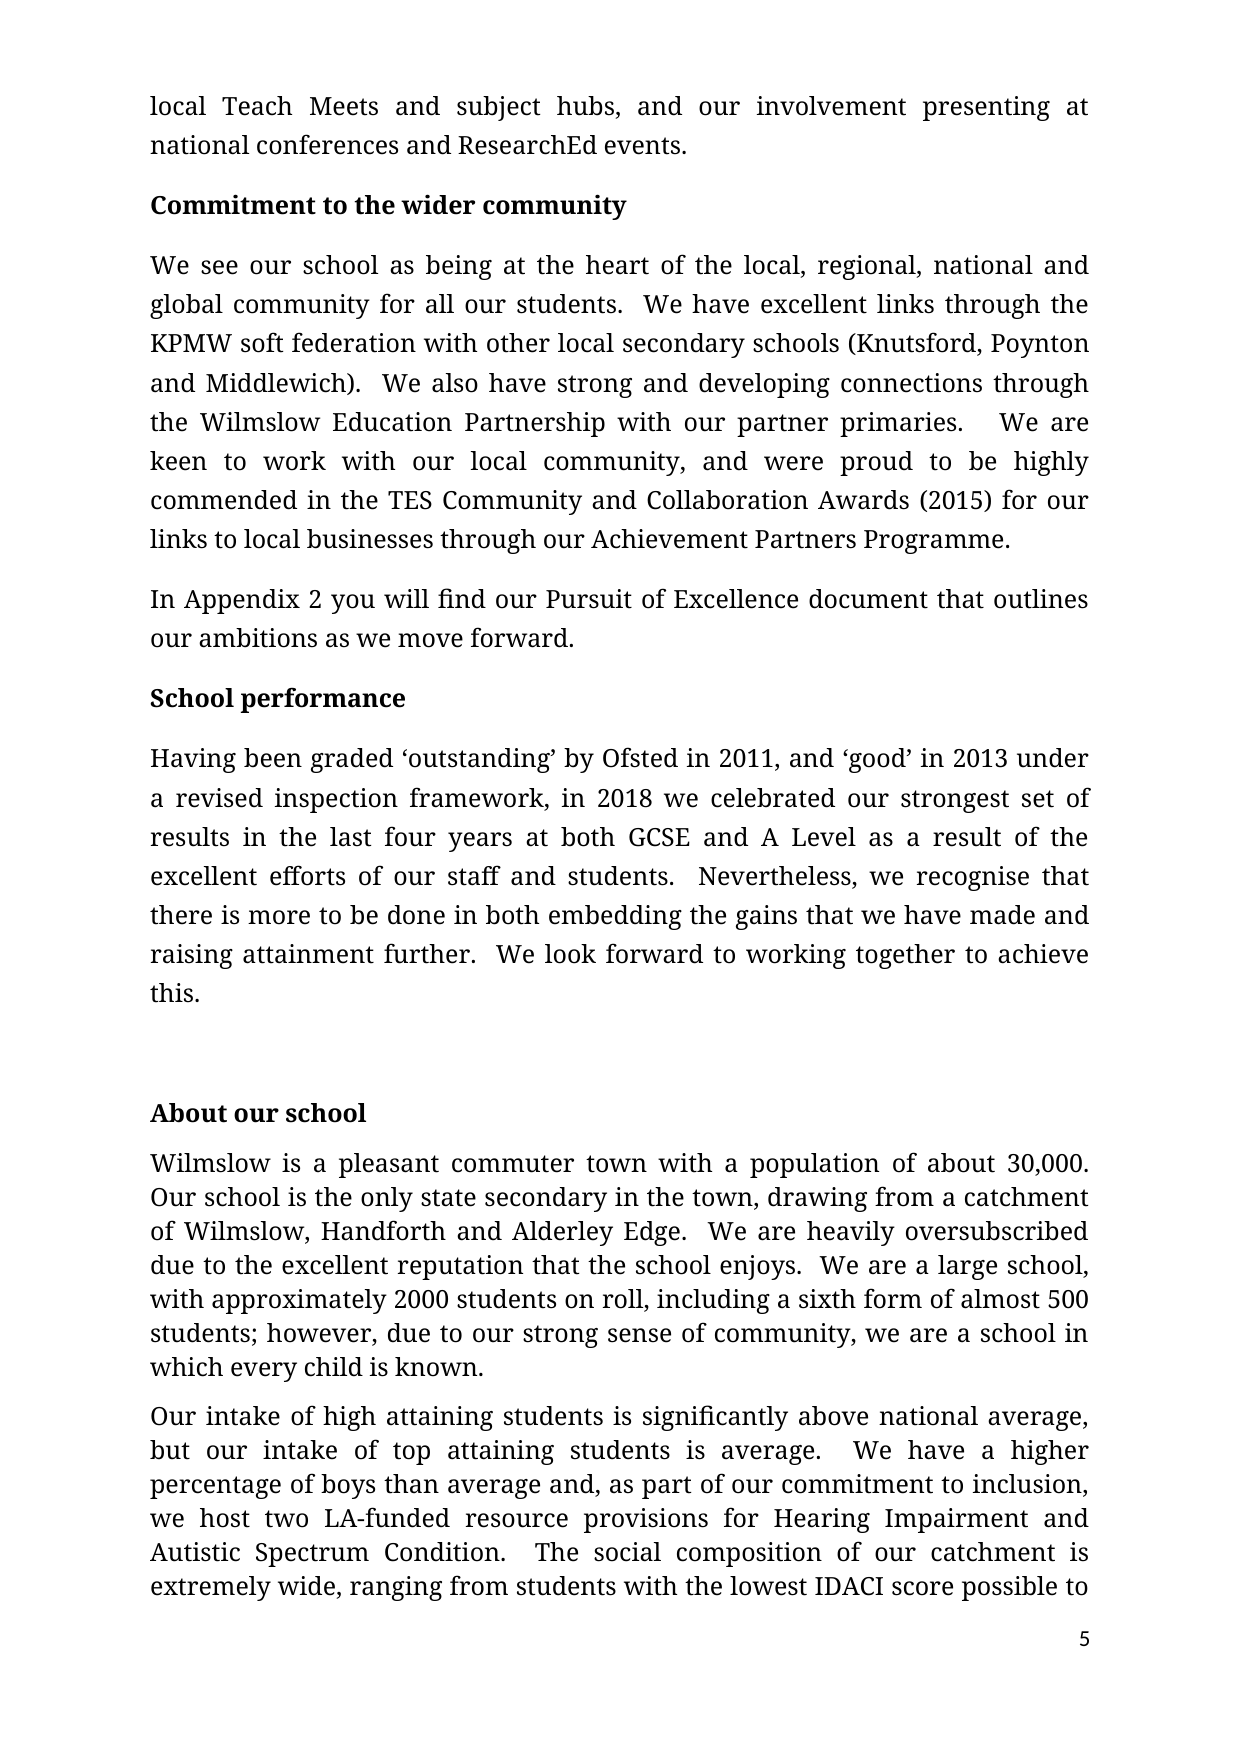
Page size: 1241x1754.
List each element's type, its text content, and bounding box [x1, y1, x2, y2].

text Wilmslow is a pleasant commuter town with a population of about 30,000. Our school is the only state secondary in the town, drawing from a catchment of Wilmslow, Handforth and Alderley Edge. We are heavily oversubscribed due to the excellent reputation that the school enjoys. We are a large school, with approximately 2000 students on roll, including a sixth form of almost 500 students; however, due to our strong sense of community, we are a school in which every child is known. [150, 1145, 1090, 1384]
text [150, 1399, 1090, 1603]
text Commitment to the wider community [150, 188, 1090, 222]
text About our school [150, 1096, 1090, 1130]
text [150, 89, 1090, 162]
text School performance [150, 681, 1090, 715]
text In Appendix 2 you will find our Pursuit of Excellence document that outlines our ambitions as we move forward. [150, 582, 1090, 655]
text Having been graded ‘outstanding’ by Ofsted in 2011, and ‘good’ in 2013 under a revised inspection framework, in 2018 we celebrated our strongest set of results in the last four years at both GCSE and A Level as a result of the excellent efforts of our staff and students. Nevertheless, we recognise that there is more to be done in both embedding the gains that we have made and raising attainment further. We look forward to working together to achieve this. [150, 741, 1090, 1010]
text We see our school as being at the heart of the local, regional, national and global community for all our students. We have excellent links through the KPMW soft federation with other local secondary schools (Knutsford, Poynton and Middlewich). We also have strong and developing connections through the Wilmslow Education Partnership with our partner primaries. We are keen to work with our local community, and were proud to be highly commended in the TES Community and Collaboration Awards (2015) for our links to local businesses through our Achievement Partners Programme. [150, 248, 1090, 556]
